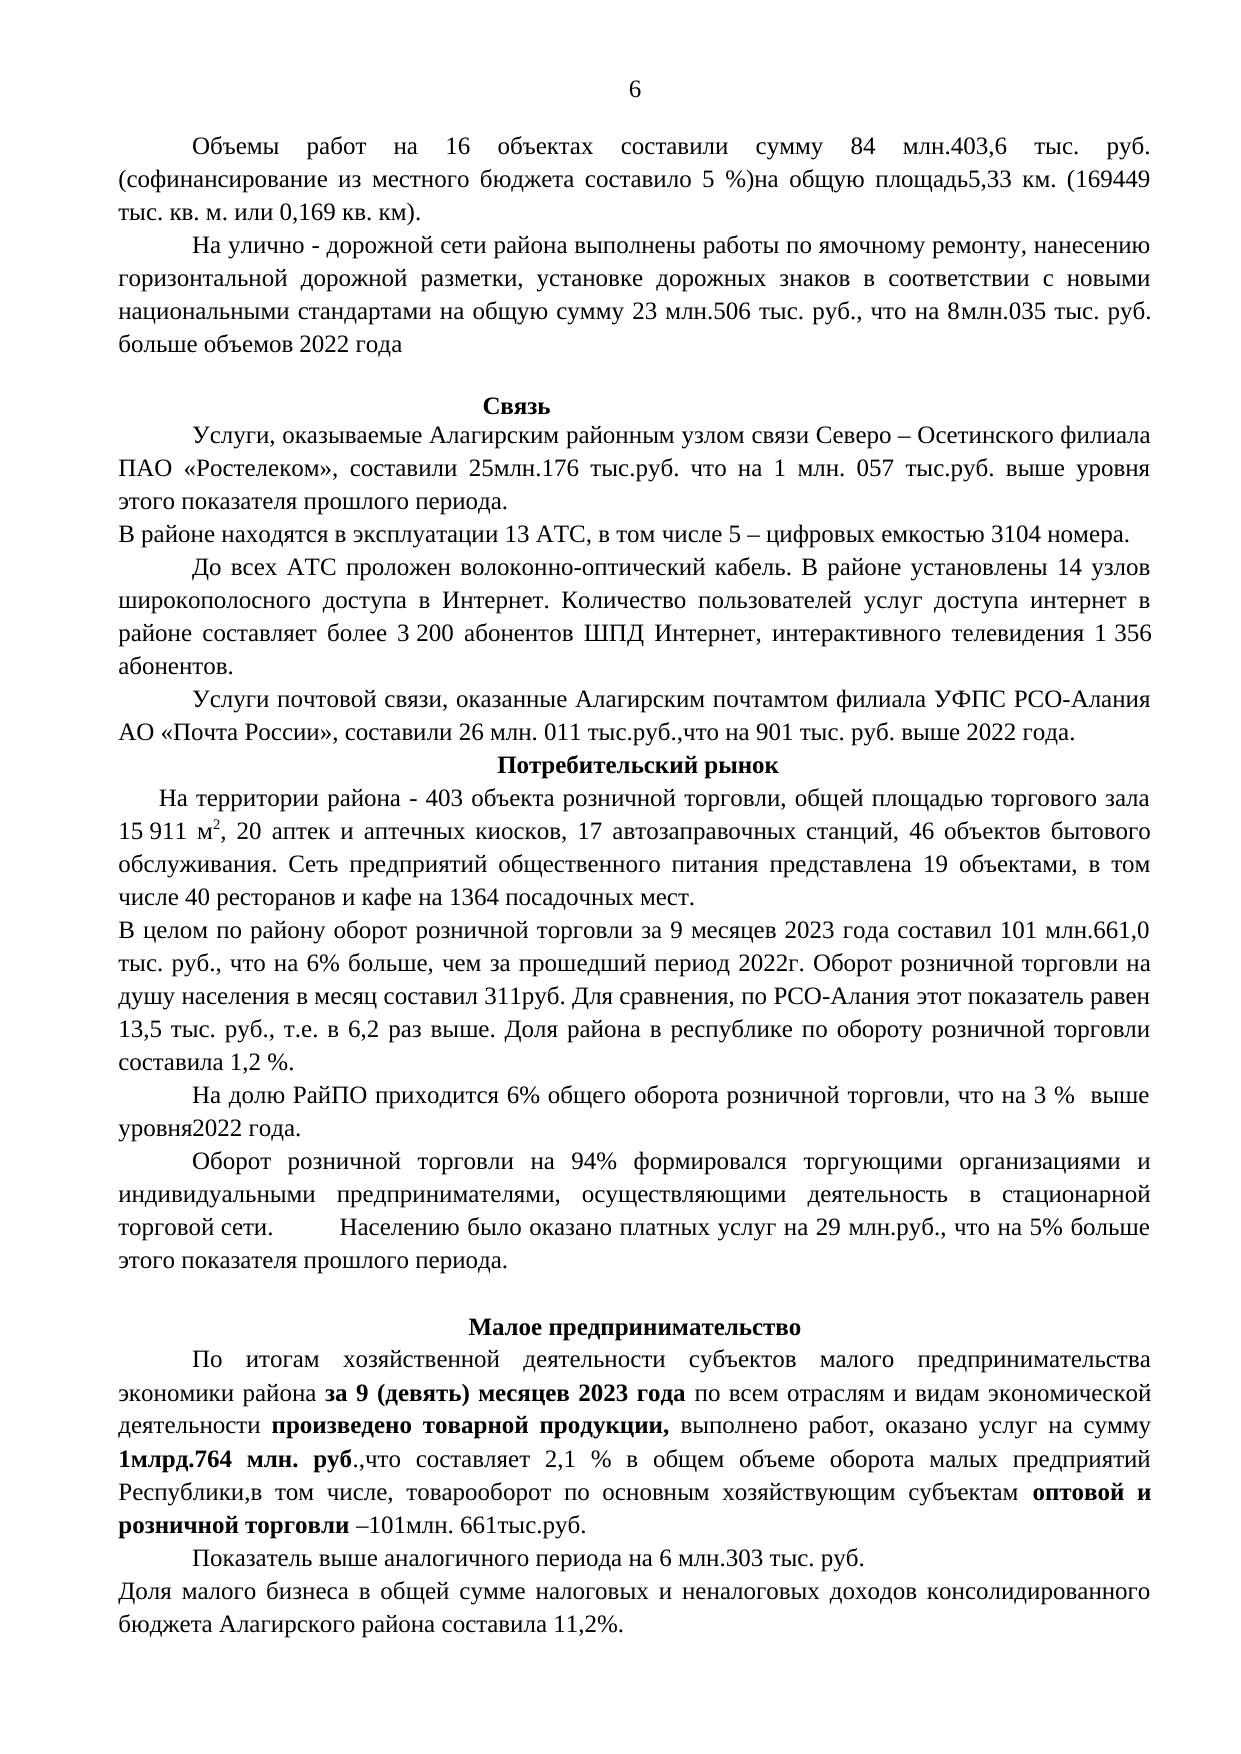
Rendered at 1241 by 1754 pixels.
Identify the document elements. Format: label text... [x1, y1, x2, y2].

text Малое предпринимательство [118, 1312, 1152, 1340]
text По итогам хозяйственной деятельности субъектов малого предпринимательства экономики района за 9 (девять) месяцев 2023 года по всем отраслям и видам экономической деятельности произведено товарной продукции, выполнено работ, оказано услуг на сумму 1млрд.764 млн. руб.,что составляет 2,1 % в общем объеме оборота малых предприятий Республики,в том числе, товарооборот по основным хозяйствующим субъектам оптовой и розничной торговли –101млн. 661тыс.руб. [118, 1344, 1152, 1538]
text Потребительский рынок [118, 750, 1152, 779]
text Услуги почтовой связи, оказанные Алагирским почтамтом филиала УФПС РСО-Алания АО «Почта России», составили 26 млн. 011 тыс.руб.,что на 901 тыс. руб. выше 2022 года. [118, 684, 1152, 746]
text Услуги, оказываемые Алагирским районным узлом связи Северо – Осетинского филиала ПАО «Ростелеком», составили 25млн.176 тыс.руб. что на 1 млн. 057 тыс.руб. выше уровня этого показателя прошлого периода. [118, 420, 1152, 515]
text В районе находятся в эксплуатации 13 АТС, в том числе 5 – цифровых емкостью 3104 номера. [118, 519, 1152, 548]
text В целом по району оборот розничной торговли за 9 месяцев 2023 года составил 101 млн.661,0 тыс. руб., что на 6% больше, чем за прошедший период 2022г. Оборот розничной торговли на душу населения в месяц составил 311руб. Для сравнения, по РСО-Алания этот показатель равен 13,5 тыс. руб., т.е. в 6,2 раз выше. Доля района в республике по обороту розничной торговли составила 1,2 %. [118, 915, 1152, 1076]
text Показатель выше аналогичного периода на 6 млн.303 тыс. руб. [118, 1543, 1152, 1571]
text На территории района - 403 объекта розничной торговли, общей площадью торгового зала 15 911 м2, 20 аптек и аптечных киосков, 17 автозаправочных станций, 46 объектов бытового обслуживания. Сеть предприятий общественного питания представлена 19 объектами, в том числе 40 ресторанов и кафе на 1364 посадочных мест. [118, 783, 1152, 911]
text Объемы работ на 16 объектах составили сумму 84 млн.403,6 тыс. руб. (софинансирование из местного бюджета составило 5 %)на общую площадь5,33 км. (169449 тыс. кв. м. или 0,169 кв. км). [118, 131, 1152, 226]
list Связь [257, 391, 1152, 420]
text Доля малого бизнеса в общей сумме налоговых и неналоговых доходов консолидированного бюджета Алагирского района составила 11,2%. [118, 1576, 1152, 1637]
text Оборот розничной торговли на 94% формировался торгующими организациями и индивидуальными предпринимателями, осуществляющими деятельность в стационарной торговой сети. Населению было оказано платных услуг на 29 млн.руб., что на 5% больше этого показателя прошлого периода. [118, 1146, 1152, 1274]
text До всех АТС проложен волоконно-оптический кабель. В районе установлены 14 узлов широкополосного доступа в Интернет. Количество пользователей услуг доступа интернет в районе составляет более 3 200 абонентов ШПД Интернет, интерактивного телевидения 1 356 абонентов. [118, 552, 1152, 680]
text На улично - дорожной сети района выполнены работы по ямочному ремонту, нанесению горизонтальной дорожной разметки, установке дорожных знаков в соответствии с новыми национальными стандартами на общую сумму 23 млн.506 тыс. руб., что на 8млн.035 тыс. руб. больше объемов 2022 года [118, 230, 1152, 358]
text На долю РайПО приходится 6% общего оборота розничной торговли, что на 3 % выше уровня2022 года. [118, 1080, 1152, 1142]
